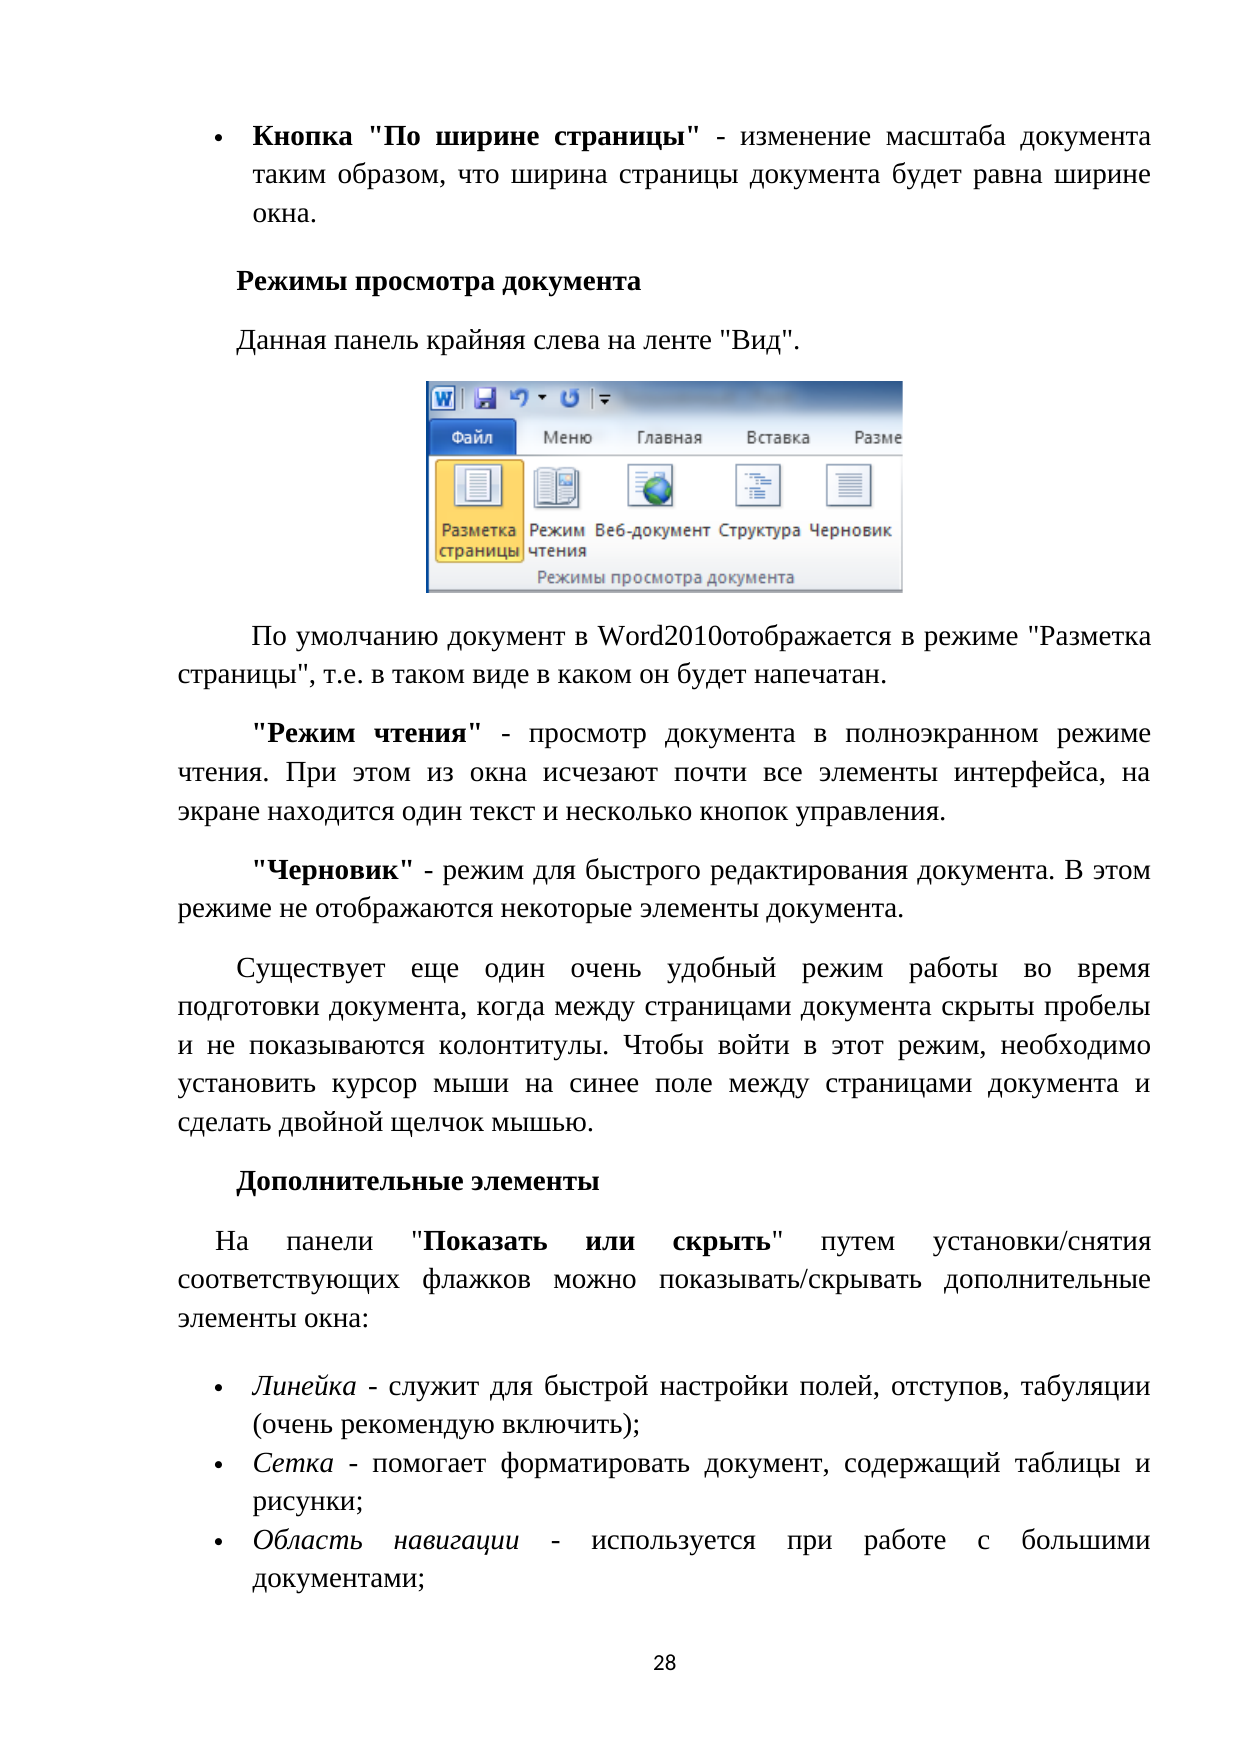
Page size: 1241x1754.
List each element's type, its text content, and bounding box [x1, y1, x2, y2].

list Сетка - помогает форматировать документ, содержащий таблицы и рисунки; [215, 1445, 1152, 1517]
text Режимы просмотра документа [177, 263, 1147, 296]
text "Черновик" - режим для быстрого редактирования документа. В этом режиме не отображаются некоторые элементы документа. [177, 852, 1152, 924]
list Линейка - служит для быстрой настройки полей, отступов, табуляции (очень рекомендую включить); [215, 1368, 1152, 1440]
list Кнопка "По ширине страницы" - изменение масштаба документа таким образом, что ширина страницы документа будет равна ширине окна. [215, 118, 1152, 229]
text Существует еще один очень удобный режим работы во время подготовки документа, когда между страницами документа скрыты пробелы и не показываются колонтитулы. Чтобы войти в этот режим, необходимо установить курсор мыши на синее поле между страницами документа и сделать двойной щелчок мышью. [177, 950, 1152, 1138]
text "Режим чтения" - просмотр документа в полноэкранном режиме чтения. При этом из окна исчезают почти все элементы интерфейса, на экране находится один текст и несколько кнопок управления. [177, 716, 1152, 826]
text По умолчанию документ в Word2010отображается в режиме "Разметка страницы", т.е. в таком виде в каком он будет напечатан. [177, 618, 1152, 690]
picture [426, 381, 903, 593]
text Дополнительные элементы [177, 1163, 1147, 1197]
text Данная панель крайняя слева на ленте "Вид". [177, 322, 1152, 356]
text На панели "Показать или скрыть" путем установки/снятия соответствующих флажков можно показывать/скрывать дополнительные элементы окна: [177, 1223, 1152, 1333]
list Область навигации - используется при работе с большими документами; [215, 1522, 1152, 1594]
